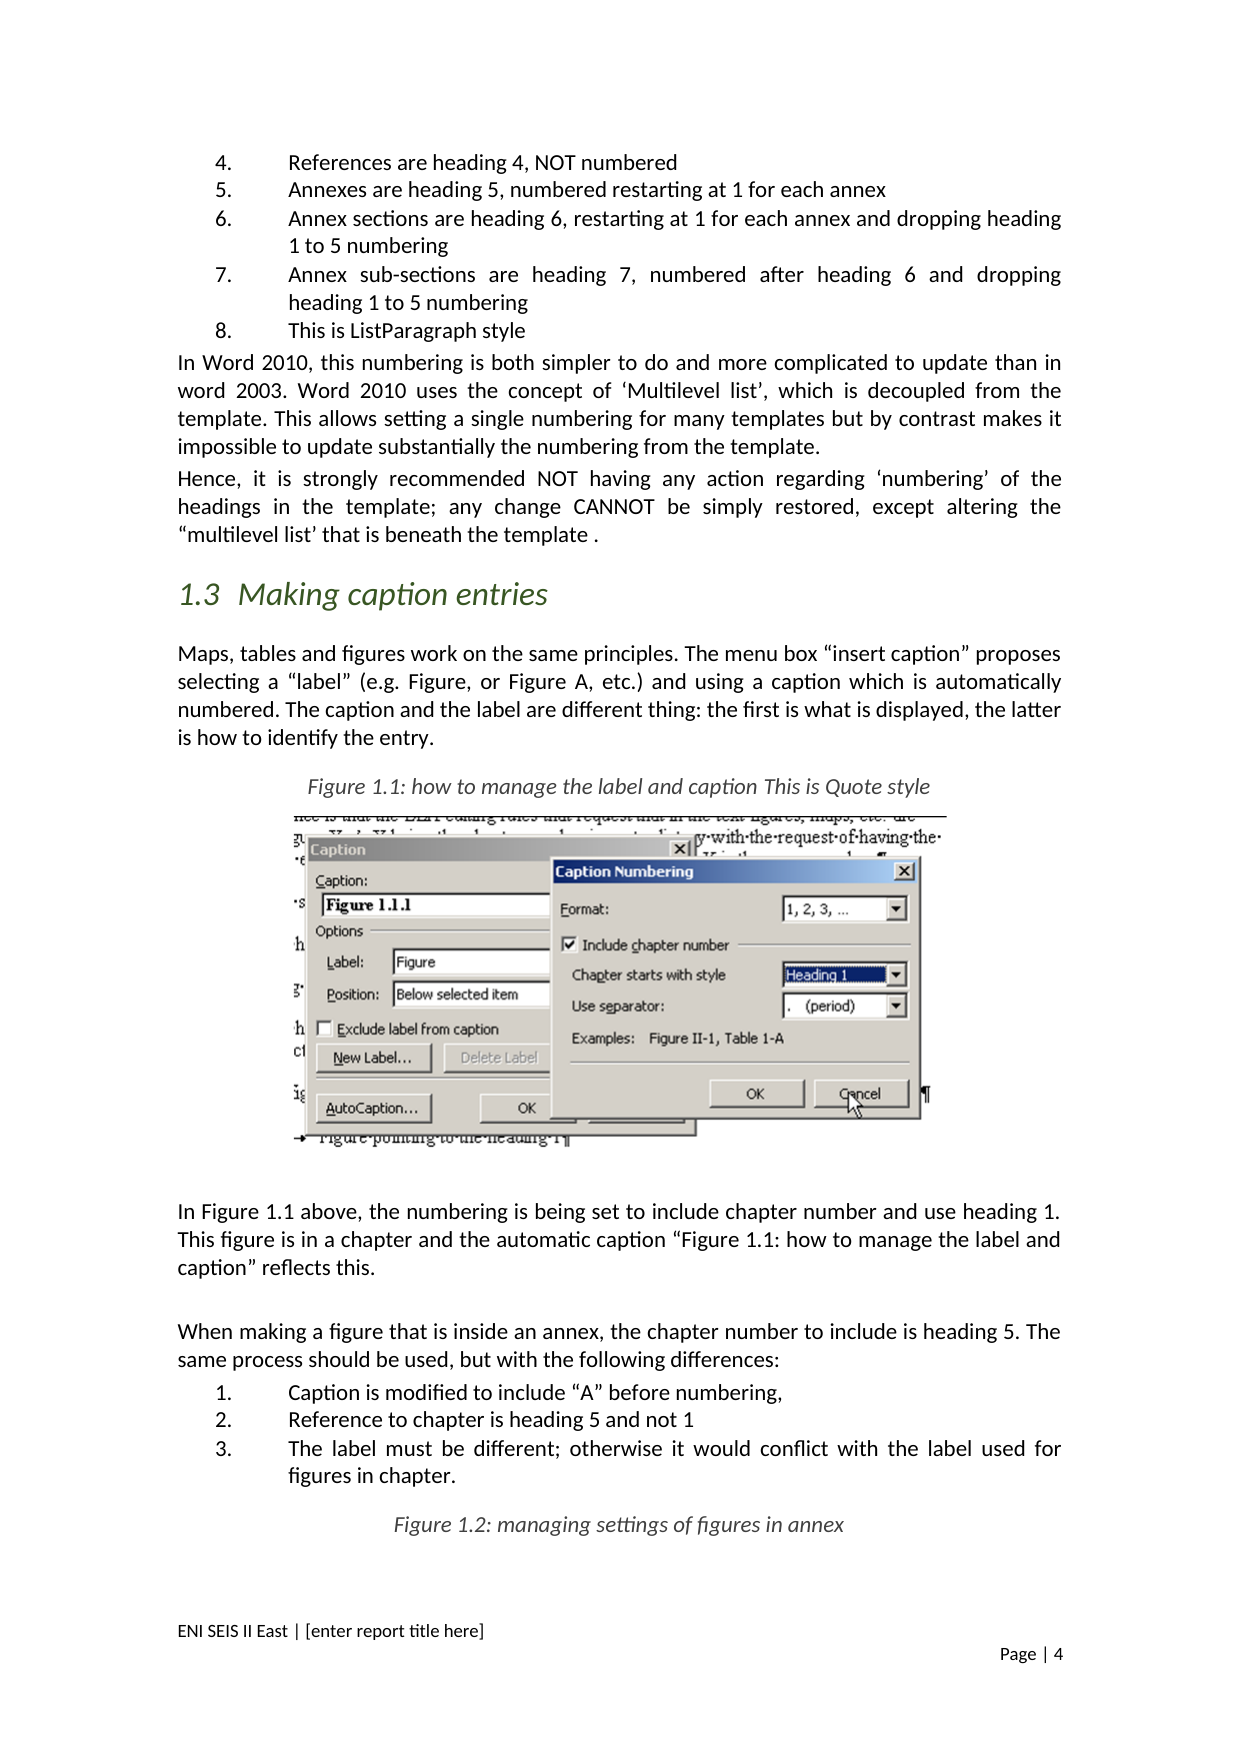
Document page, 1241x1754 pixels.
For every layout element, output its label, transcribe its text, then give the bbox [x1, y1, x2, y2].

list Annex sub-sections are heading 7, numbered after heading 6 and dropping heading 1 to 5 numbering [215, 260, 1063, 316]
text When making a figure that is inside an annex, the chapter number to include is heading 5. The same process should be used, but with the following differences: [177, 1317, 1063, 1373]
list Annex sections are heading 6, restarting at 1 for each annex and dropping heading 1 to 5 numbering [215, 204, 1063, 260]
text Hence, it is strongly recommended NOT having any action regarding ‘numbering’ of the headings in the template; any change CANNOT be simply restored, except altering the “multilevel list’ that is beneath the template . [177, 464, 1063, 548]
text In Word 2010, this numbering is both simpler to do and more complicated to update than in word 2003. Word 2010 uses the concept of ‘Multilevel list’, which is decoupled from the template. This allows setting a single numbering for many templates but by contrast makes it impossible to update substantially the numbering from the template. [177, 348, 1063, 460]
picture [293, 816, 947, 1161]
list The label must be different; otherwise it would conflict with the label used for figures in chapter. [215, 1434, 1063, 1490]
list This is ListParagraph style [215, 316, 1063, 344]
text Figure 1.2: managing settings of figures in annex [267, 1511, 973, 1538]
text Maps, tables and figures work on the same principles. The menu box “insert caption” proposes selecting a “label” (e.g. Figure, or Figure A, etc.) and using a caption which is automatically numbered. The caption and the label are different thing: the first is what is displayed, the latter is how to identify the entry. [177, 639, 1063, 751]
list Annexes are heading 5, numbered restarting at 1 for each annex [215, 176, 1063, 204]
text In Figure 1.1 above, the numbering is being set to include chapter number and use heading 1. This figure is in a chapter and the automatic caption “Figure 1.1: how to manage the label and caption” reflects this. [177, 1197, 1063, 1281]
list References are heading 4, NOT numbered [215, 148, 1063, 176]
list Caption is modified to include “A” before numbering, [215, 1378, 1063, 1406]
subtitle Making caption entries [177, 573, 1063, 614]
text Figure 1.1: how to manage the label and caption This is Quote style [267, 772, 973, 800]
list Reference to chapter is heading 5 and not 1 [215, 1406, 1063, 1434]
